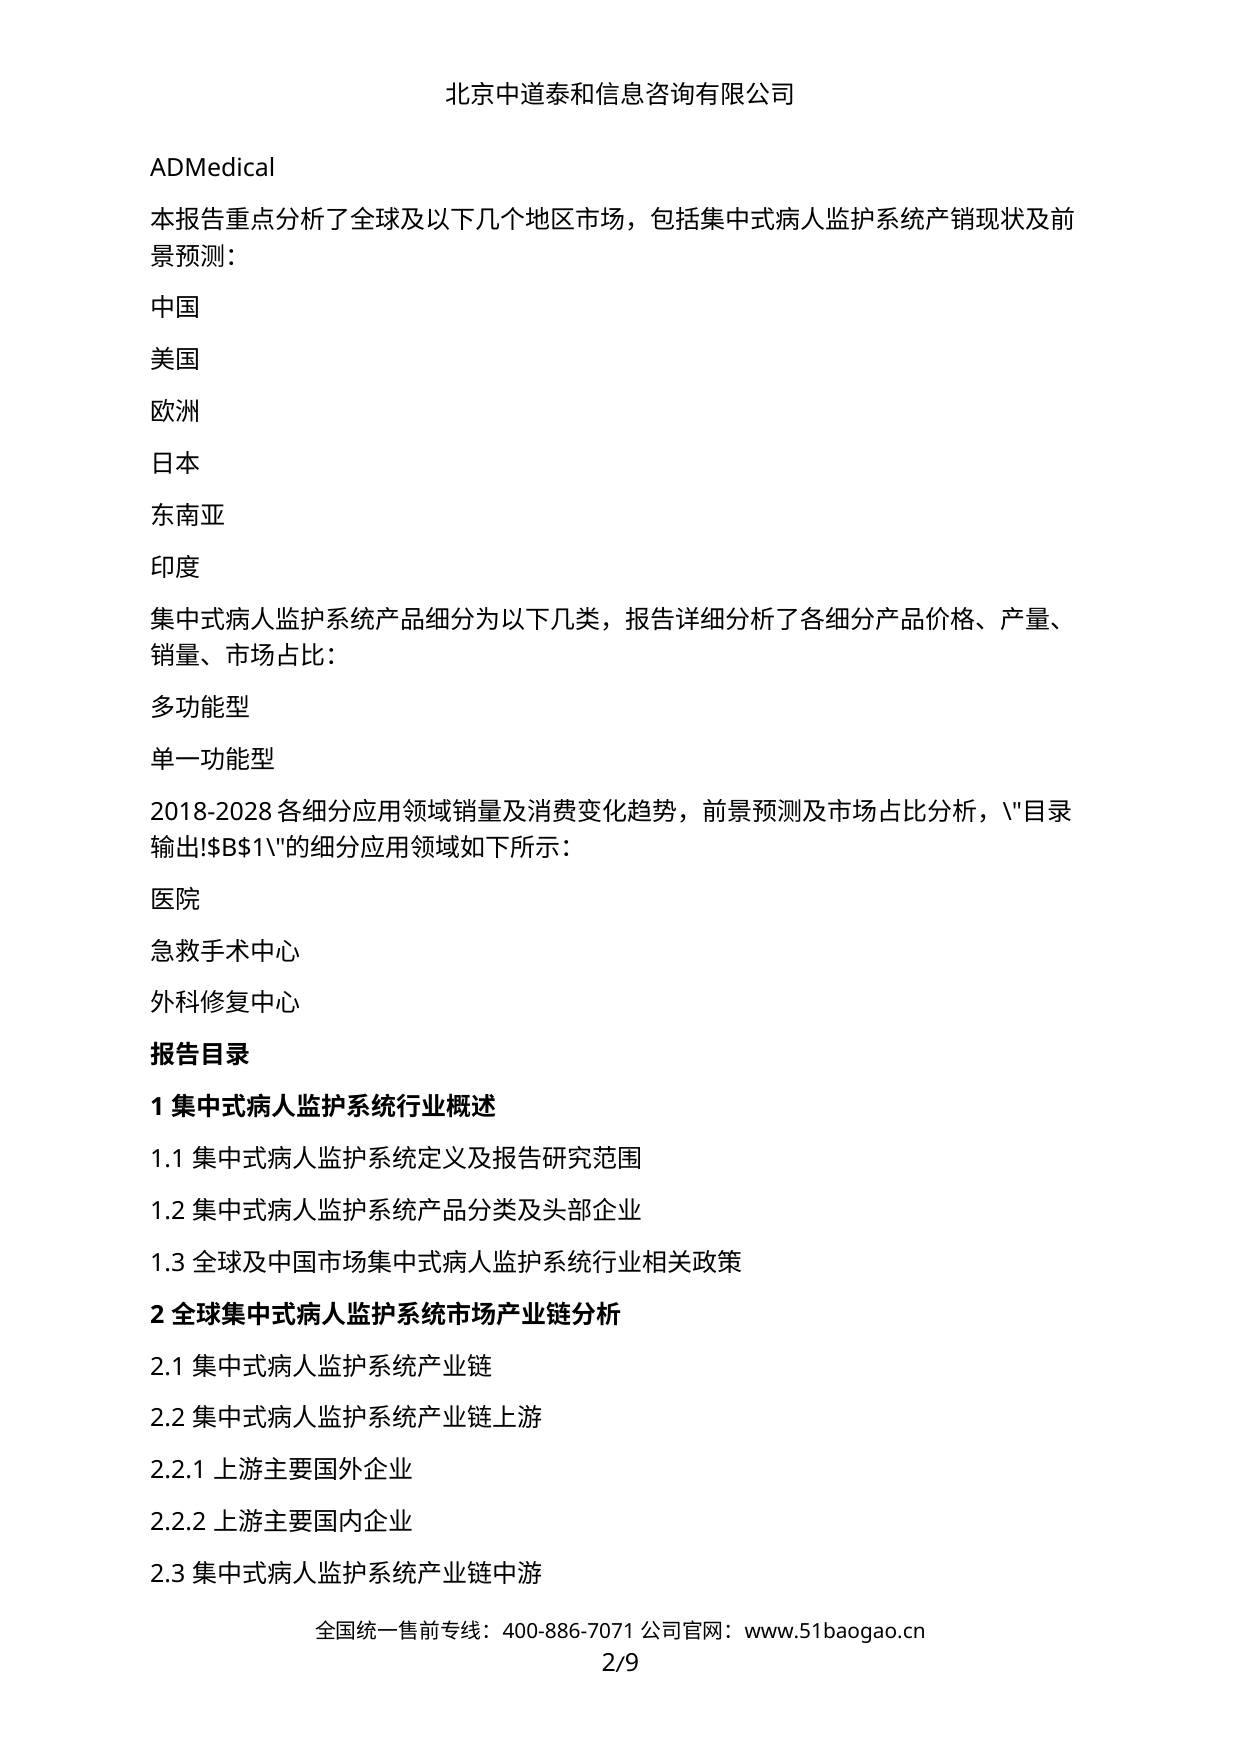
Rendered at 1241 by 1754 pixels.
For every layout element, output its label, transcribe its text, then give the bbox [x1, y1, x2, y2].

text 2018-2028各细分应用领域销量及消费变化趋势，前景预测及市场占比分析，\"目录输出!$B$1\"的细分应用领域如下所示： [150, 791, 1090, 863]
text 急救手术中心 [150, 931, 1090, 967]
text 美国 [150, 340, 1090, 376]
text 印度 [150, 547, 1090, 583]
text 日本 [150, 443, 1090, 480]
text 2 全球集中式病人监护系统市场产业链分析 [150, 1294, 1090, 1330]
text 本报告重点分析了全球及以下几个地区市场，包括集中式病人监护系统产销现状及前景预测： [150, 200, 1090, 272]
text 2.3 集中式病人监护系统产业链中游 [150, 1553, 1090, 1590]
text 2.2.2 上游主要国内企业 [150, 1502, 1090, 1538]
text 外科修复中心 [150, 983, 1090, 1019]
text 东南亚 [150, 495, 1090, 532]
text 中国 [150, 288, 1090, 324]
text 1.3 全球及中国市场集中式病人监护系统行业相关政策 [150, 1242, 1090, 1278]
text ADMedical [150, 150, 1090, 184]
text 单一功能型 [150, 739, 1090, 775]
text 1.1 集中式病人监护系统定义及报告研究范围 [150, 1138, 1090, 1175]
text 2.1 集中式病人监护系统产业链 [150, 1346, 1090, 1382]
text 2.2 集中式病人监护系统产业链上游 [150, 1398, 1090, 1434]
text 欧洲 [150, 392, 1090, 428]
text 1 集中式病人监护系统行业概述 [150, 1087, 1090, 1123]
text 报告目录 [150, 1035, 1090, 1071]
text 2.2.1 上游主要国外企业 [150, 1450, 1090, 1486]
text 多功能型 [150, 687, 1090, 723]
text 医院 [150, 879, 1090, 915]
text 集中式病人监护系统产品细分为以下几类，报告详细分析了各细分产品价格、产量、销量、市场占比： [150, 599, 1090, 672]
text 1.2 集中式病人监护系统产品分类及头部企业 [150, 1190, 1090, 1227]
